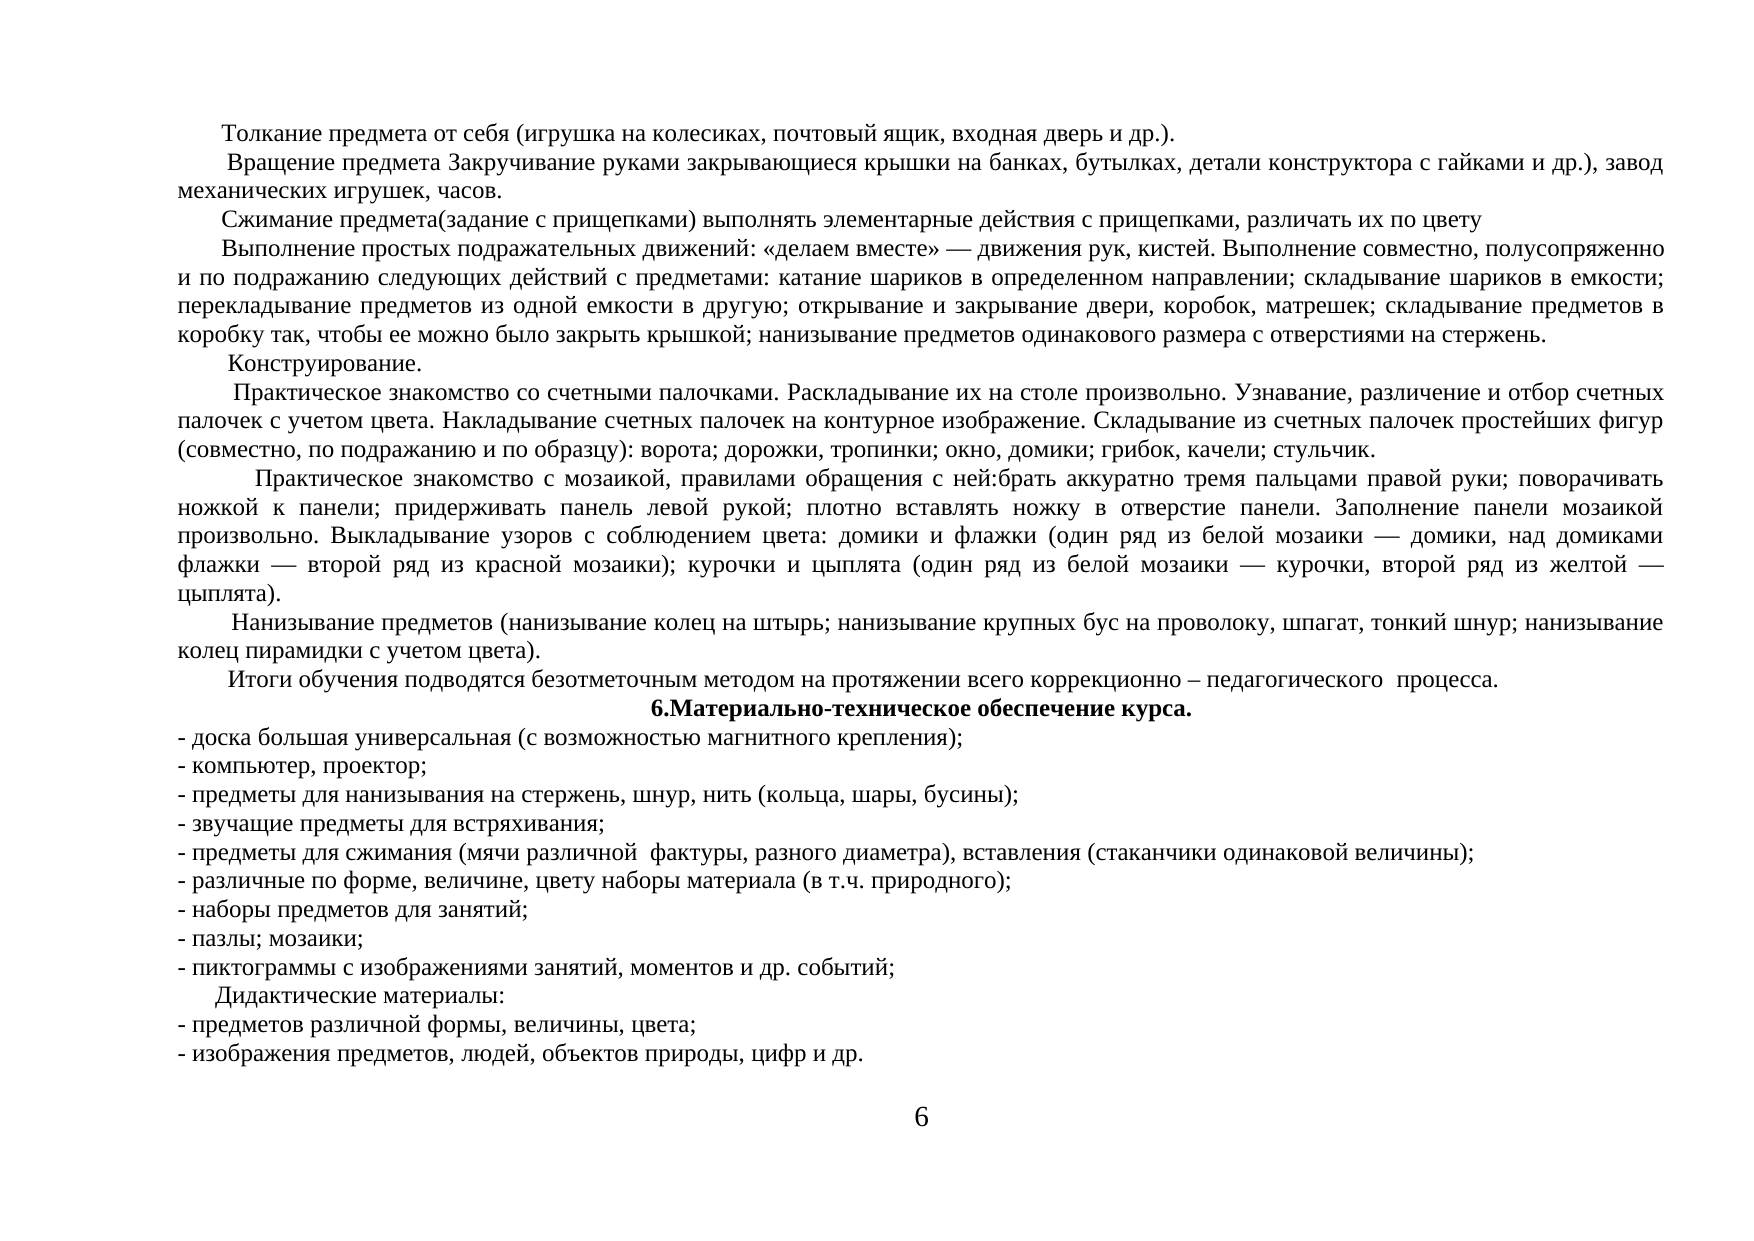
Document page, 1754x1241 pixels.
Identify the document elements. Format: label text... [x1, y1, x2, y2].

text Выполнение простых подражательных движений: «делаем вместе» — движения рук, кистей. Выполнение совместно, полусопряженно и по подражанию следующих действий с предметами: катание шариков в определенном направлении; складывание шариков в емкости; перекладывание предметов из одной емкости в другую; открывание и закрывание двери, коробок, матрешек; складывание предметов в коробку так, чтобы ее можно было закрыть крышкой; нанизывание предметов одинакового размера с отверстиями на стержень. [177, 233, 1665, 348]
text Практическое знакомство с мозаикой, правилами обращения с ней:брать аккуратно тремя пальцами правой руки; поворачивать ножкой к панели; придерживать панель левой рукой; плотно вставлять ножку в отверстие панели. Заполнение панели мозаикой произвольно. Выкладывание узоров с соблюдением цвета: домики и флажки (один ряд из белой мозаики — домики, над домиками флажки — второй ряд из красной мозаики); курочки и цыплята (один ряд из белой мозаики — курочки, второй ряд из желтой — цыплята). [177, 463, 1665, 607]
text - пиктограммы с изображениями занятий, моментов и др. событий; [177, 952, 1665, 981]
text Толкание предмета от себя (игрушка на колесиках, почтовый ящик, входная дверь и др.). [177, 118, 1665, 147]
text - звучащие предметы для встряхивания; [177, 808, 1665, 837]
text Сжимание предмета(задание с прищепками) выполнять элементарные действия с прищепками, различать их по цвету [177, 204, 1665, 233]
text Дидактические материалы: [177, 981, 1665, 1009]
text 6.Материально-техническое обеспечение курса. [177, 693, 1665, 722]
text Конструирование. [177, 348, 1665, 377]
text - предметы для нанизывания на стержень, шнур, нить (кольца, шары, бусины); [177, 779, 1665, 808]
text Нанизывание предметов (нанизывание колец на штырь; нанизывание крупных бус на проволоку, шпагат, тонкий шнур; нанизывание колец пирамидки с учетом цвета). [177, 607, 1665, 664]
text - предметы для сжимания (мячи различной фактуры, разного диаметра), вставления (стаканчики одинаковой величины); [177, 837, 1665, 866]
text - предметов различной формы, величины, цвета; [177, 1009, 1665, 1038]
text Практическое знакомство со счетными палочками. Раскладывание их на столе произвольно. Узнавание, различение и отбор счетных палочек с учетом цвета. Накладывание счетных палочек на контурное изображение. Складывание из счетных палочек простейших фигур (совместно, по подражанию и по образцу): ворота; дорожки, тропинки; окно, домики; грибок, качели; стульчик. [177, 377, 1665, 463]
text - наборы предметов для занятий; [177, 894, 1665, 923]
text - компьютер, проектор; [177, 751, 1665, 779]
text - изображения предметов, людей, объектов природы, цифр и др. [177, 1038, 1665, 1067]
text - доска большая универсальная (с возможностью магнитного крепления); [177, 722, 1665, 751]
text - пазлы; мозаики; [177, 923, 1665, 952]
text Итоги обучения подводятся безотметочным методом на протяжении всего коррекционно – педагогического процесса. [177, 664, 1665, 693]
text Вращение предмета Закручивание руками закрывающиеся крышки на банках, бутылках, детали конструктора с гайками и др.), завод механических игрушек, часов. [177, 147, 1665, 204]
text - различные по форме, величине, цвету наборы материала (в т.ч. природного); [177, 866, 1665, 894]
